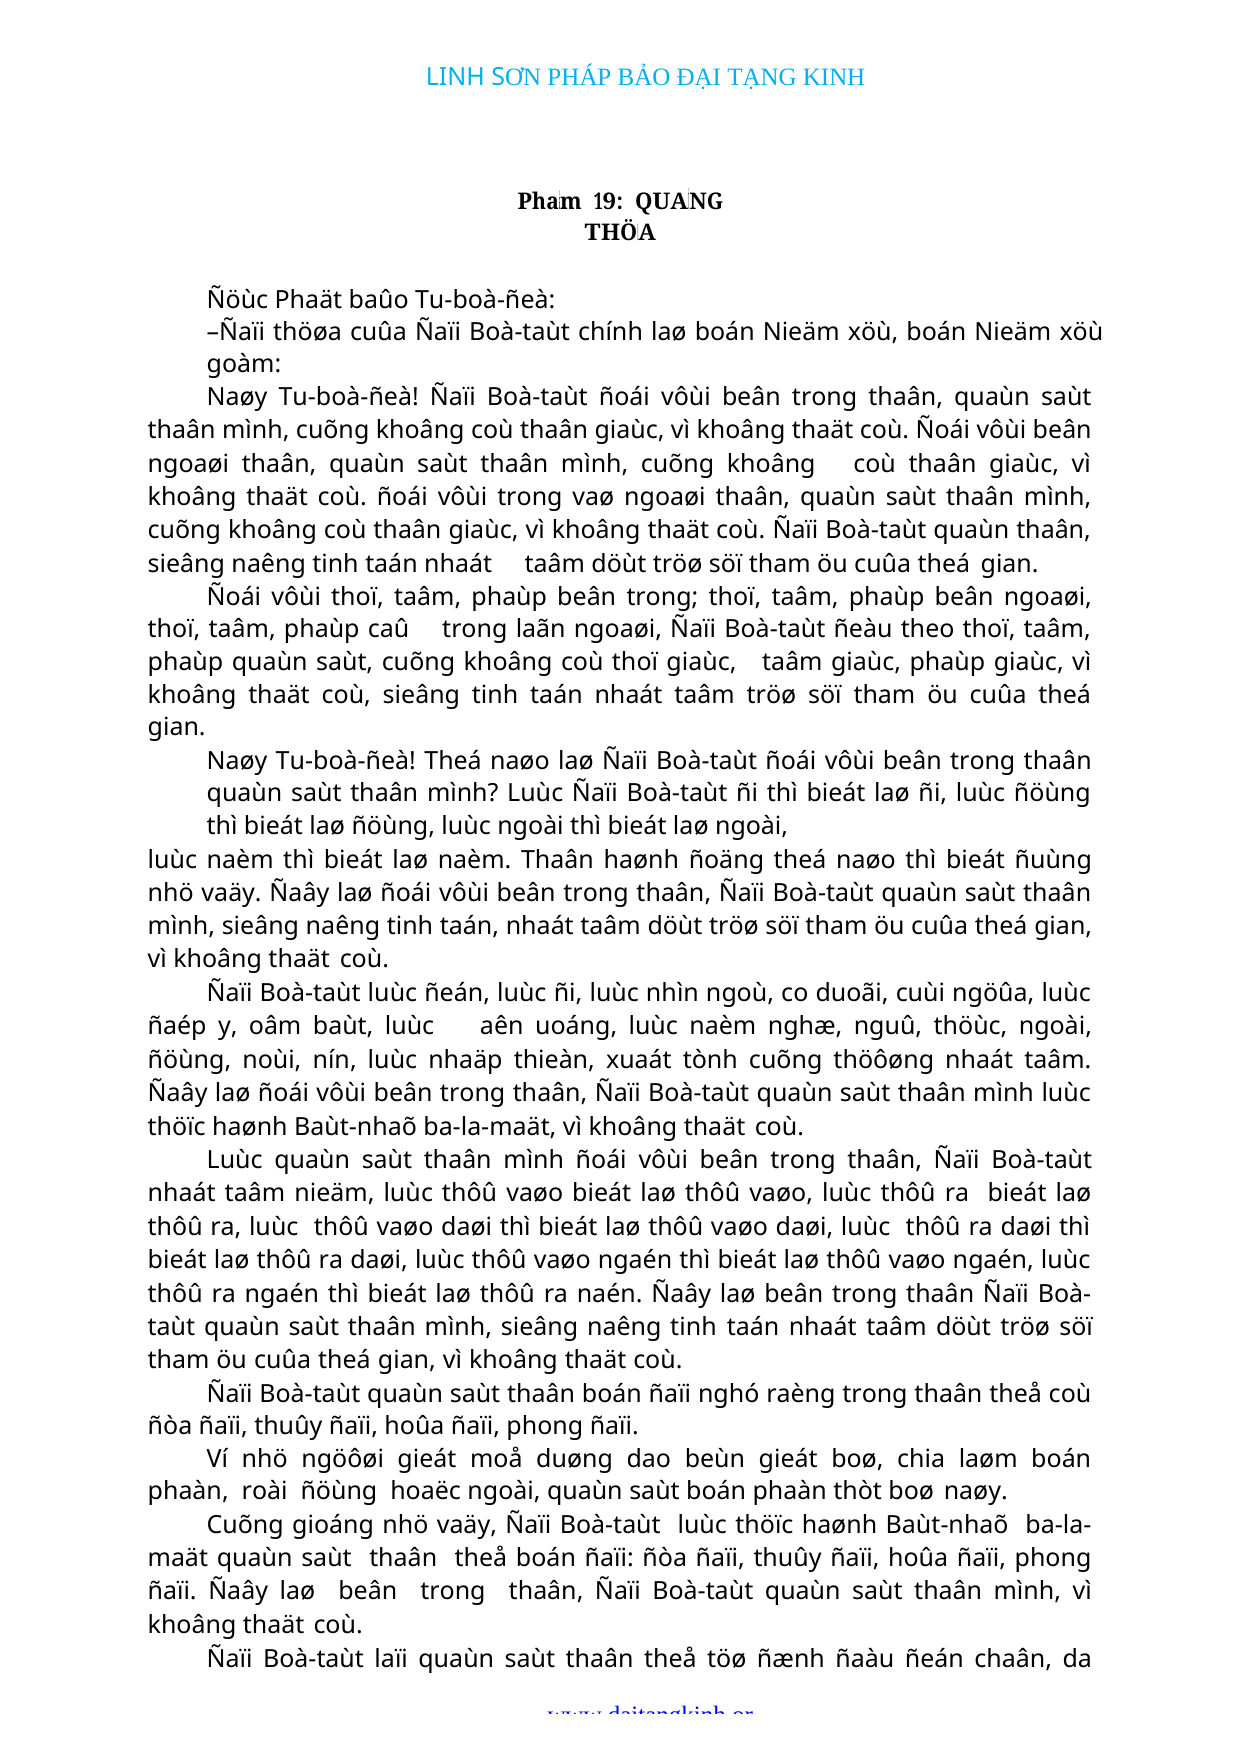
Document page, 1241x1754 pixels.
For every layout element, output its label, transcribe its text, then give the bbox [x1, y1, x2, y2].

text Ñöùc Phaät baûo Tu-boà-ñeà: [206, 283, 1105, 315]
text Naøy Tu-boà-ñeà! Theá naøo laø Ñaïi Boà-taùt ñoái vôùi beân trong thaân quaùn saùt thaân mình? Luùc Ñaïi Boà-taùt ñi thì bieát laø ñi, luùc ñöùng thì bieát laø ñöùng, luùc ngoài thì bieát laø ngoài, [206, 743, 1093, 841]
text Luùc quaùn saùt thaân mình ñoái vôùi beân trong thaân, Ñaïi Boà-taùt nhaát taâm nieäm, luùc thôû vaøo bieát laø thôû vaøo, luùc thôû ra bieát laø thôû ra, luùc thôû vaøo daøi thì bieát laø thôû vaøo daøi, luùc thôû ra daøi thì bieát laø thôû ra daøi, luùc thôû vaøo ngaén thì bieát laø thôû vaøo ngaén, luùc thôû ra ngaén thì bieát laø thôû ra naén. Ñaây laø beân trong thaân Ñaïi Boà-taùt quaùn saùt thaân mình, sieâng naêng tinh taán nhaát taâm döùt tröø söï tham öu cuûa theá gian, vì khoâng thaät coù. [147, 1142, 1093, 1376]
text Ñaïi Boà-taùt quaùn saùt thaân boán ñaïi nghó raèng trong thaân theå coù ñòa ñaïi, thuûy ñaïi, hoûa ñaïi, phong ñaïi. [147, 1376, 1093, 1442]
text luùc naèm thì bieát laø naèm. Thaân haønh ñoäng theá naøo thì bieát ñuùng nhö vaäy. Ñaây laø ñoái vôùi beân trong thaân, Ñaïi Boà-taùt quaùn saùt thaân mình, sieâng naêng tinh taán, nhaát taâm döùt tröø söï tham öu cuûa theá gian, vì khoâng thaät coù. [147, 842, 1093, 975]
text Ñaïi Boà-taùt luùc ñeán, luùc ñi, luùc nhìn ngoù, co duoãi, cuùi ngöûa, luùc ñaép y, oâm baùt, luùc aên uoáng, luùc naèm nghæ, nguû, thöùc, ngoài, ñöùng, noùi, nín, luùc nhaäp thieàn, xuaát tònh cuõng thöôøng nhaát taâm. Ñaây laø ñoái vôùi beân trong thaân, Ñaïi Boà-taùt quaùn saùt thaân mình luùc thöïc haønh Baùt-nhaõ ba-la-maät, vì khoâng thaät coù. [147, 975, 1093, 1142]
text Phaåm 19: QUAÛNG THÖØA [478, 185, 762, 248]
text Ví nhö ngöôøi gieát moå duøng dao beùn gieát boø, chia laøm boán phaàn, roài ñöùng hoaëc ngoài, quaùn saùt boán phaàn thòt boø naøy. [147, 1442, 1092, 1507]
text –Ñaïi thöøa cuûa Ñaïi Boà-taùt chính laø boán Nieäm xöù, boán Nieäm xöù goàm: [206, 315, 1105, 379]
text Naøy Tu-boà-ñeà! Ñaïi Boà-taùt ñoái vôùi beân trong thaân, quaùn saùt thaân mình, cuõng khoâng coù thaân giaùc, vì khoâng thaät coù. Ñoái vôùi beân ngoaøi thaân, quaùn saùt thaân mình, cuõng khoâng coù thaân giaùc, vì khoâng thaät coù. ñoái vôùi trong vaø ngoaøi thaân, quaùn saùt thaân mình, cuõng khoâng coù thaân giaùc, vì khoâng thaät coù. Ñaïi Boà-taùt quaùn thaân, sieâng naêng tinh taán nhaát taâm döùt tröø söï tham öu cuûa theá gian. [147, 379, 1093, 580]
text Cuõng gioáng nhö vaäy, Ñaïi Boà-taùt luùc thöïc haønh Baùt-nhaõ ba-la-maät quaùn saùt thaân theå boán ñaïi: ñòa ñaïi, thuûy ñaïi, hoûa ñaïi, phong ñaïi. Ñaây laø beân trong thaân, Ñaïi Boà-taùt quaùn saùt thaân mình, vì khoâng thaät coù. [147, 1507, 1093, 1641]
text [147, 1641, 1093, 1674]
text Ñoái vôùi thoï, taâm, phaùp beân trong; thoï, taâm, phaùp beân ngoaøi, thoï, taâm, phaùp caû trong laãn ngoaøi, Ñaïi Boà-taùt ñeàu theo thoï, taâm, phaùp quaùn saùt, cuõng khoâng coù thoï giaùc, taâm giaùc, phaùp giaùc, vì khoâng thaät coù, sieâng tinh taán nhaát taâm tröø söï tham öu cuûa theá gian. [147, 580, 1093, 743]
